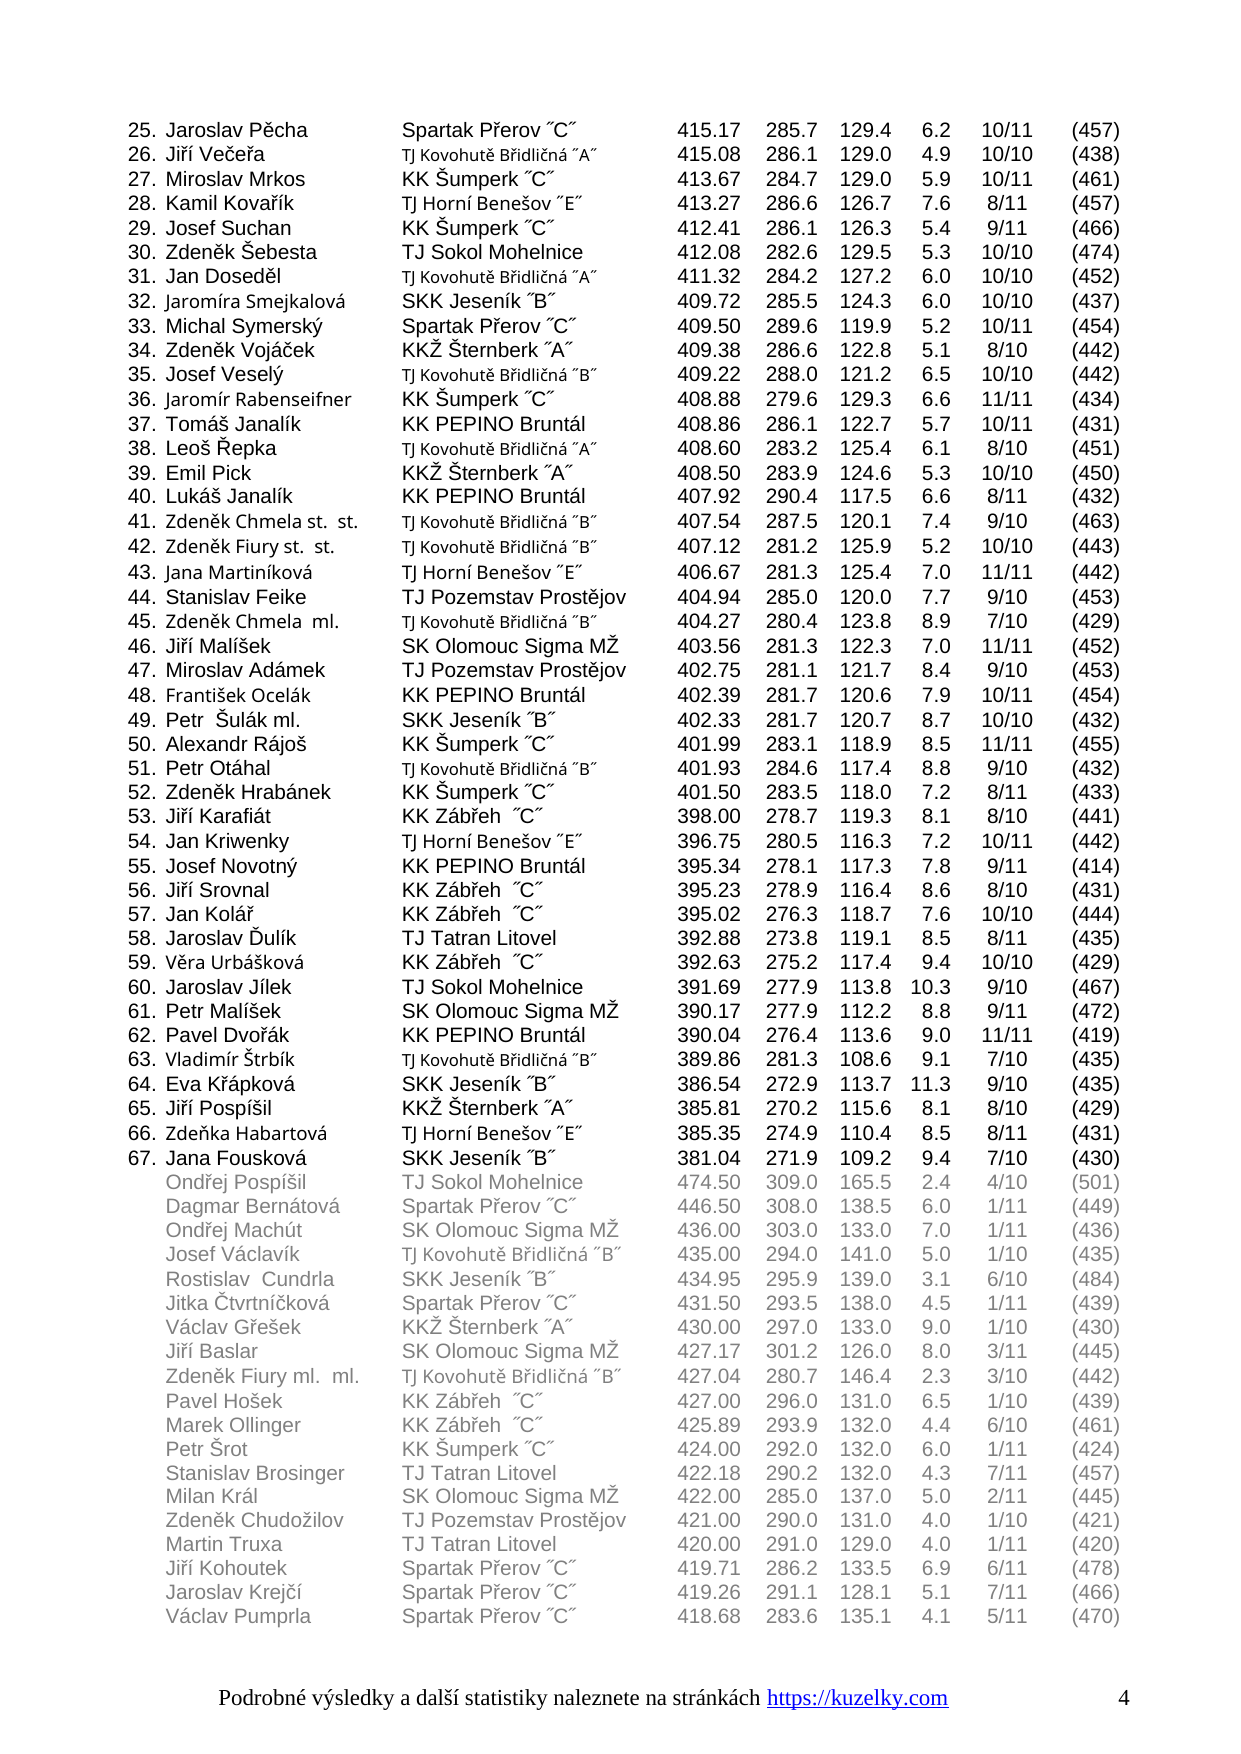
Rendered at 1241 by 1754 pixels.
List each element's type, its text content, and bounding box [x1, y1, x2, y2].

text 40. Lukáš Janalík KK PEPINO Bruntál 407.92 290.4 117.5 6.6 8/11 (432) [106, 484, 1134, 508]
text Jiří Baslar SK Olomouc Sigma MŽ 427.17 301.2 126.0 8.0 3/11 (445) [106, 1339, 1134, 1363]
text Václav Pumprla Spartak Přerov ˝C˝ 418.68 283.6 135.1 4.1 5/11 (470) [106, 1604, 1134, 1628]
text 60. Jaroslav Jílek TJ Sokol Mohelnice 391.69 277.9 113.8 10.3 9/10 (467) [106, 975, 1134, 999]
text 54. Jan Kriwenky TJ Horní Benešov ˝E˝ 396.75 280.5 116.3 7.2 10/11 (442) [106, 828, 1134, 853]
text 53. Jiří Karafiát KK Zábřeh ˝C˝ 398.00 278.7 119.3 8.1 8/10 (441) [106, 804, 1134, 828]
text 30. Zdeněk Šebesta TJ Sokol Mohelnice 412.08 282.6 129.5 5.3 10/10 (474) [106, 240, 1134, 264]
text 67. Jana Fousková SKK Jeseník ˝B˝ 381.04 271.9 109.2 9.4 7/10 (430) [106, 1146, 1134, 1170]
text 27. Miroslav Mrkos KK Šumperk ˝C˝ 413.67 284.7 129.0 5.9 10/11 (461) [106, 167, 1134, 191]
text Josef Václavík TJ Kovohutě Břidličná ˝B˝ 435.00 294.0 141.0 5.0 1/10 (435) [106, 1242, 1134, 1267]
text Stanislav Brosinger TJ Tatran Litovel 422.18 290.2 132.0 4.3 7/11 (457) [106, 1460, 1134, 1484]
text 25. Jaroslav Pěcha Spartak Přerov ˝C˝ 415.17 285.7 129.4 6.2 10/11 (457) [106, 118, 1134, 142]
text 46. Jiří Malíšek SK Olomouc Sigma MŽ 403.56 281.3 122.3 7.0 11/11 (452) [106, 634, 1134, 658]
text Jiří Kohoutek Spartak Přerov ˝C˝ 419.71 286.2 133.5 6.9 6/11 (478) [106, 1556, 1134, 1580]
text 63. Vladimír Štrbík TJ Kovohutě Břidličná ˝B˝ 389.86 281.3 108.6 9.1 7/10 (435) [106, 1047, 1134, 1072]
text 44. Stanislav Feike TJ Pozemstav Prostějov 404.94 285.0 120.0 7.7 9/10 (453) [106, 585, 1134, 609]
text Ondřej Pospíšil TJ Sokol Mohelnice 474.50 309.0 165.5 2.4 4/10 (501) [106, 1170, 1134, 1194]
text 55. Josef Novotný KK PEPINO Bruntál 395.34 278.1 117.3 7.8 9/11 (414) [106, 853, 1134, 877]
text 57. Jan Kolář KK Zábřeh ˝C˝ 395.02 276.3 118.7 7.6 10/10 (444) [106, 901, 1134, 925]
text 26. Jiří Večeřa TJ Kovohutě Břidličná ˝A˝ 415.08 286.1 129.0 4.9 10/10 (438) [106, 142, 1134, 167]
text 48. František Ocelák KK PEPINO Bruntál 402.39 281.7 120.6 7.9 10/11 (454) [106, 682, 1134, 708]
text Rostislav Cundrla SKK Jeseník ˝B˝ 434.95 295.9 139.0 3.1 6/10 (484) [106, 1267, 1134, 1291]
text 66. Zdeňka Habartová TJ Horní Benešov ˝E˝ 385.35 274.9 110.4 8.5 8/11 (431) [106, 1120, 1134, 1146]
text Václav Gřešek KKŽ Šternberk ˝A˝ 430.00 297.0 133.0 9.0 1/10 (430) [106, 1315, 1134, 1339]
text 61. Petr Malíšek SK Olomouc Sigma MŽ 390.17 277.9 112.2 8.8 9/11 (472) [106, 999, 1134, 1023]
text 38. Leoš Řepka TJ Kovohutě Břidličná ˝A˝ 408.60 283.2 125.4 6.1 8/10 (451) [106, 436, 1134, 460]
text 36. Jaromír Rabenseifner KK Šumperk ˝C˝ 408.88 279.6 129.3 6.6 11/11 (434) [106, 386, 1134, 412]
text 31. Jan Doseděl TJ Kovohutě Břidličná ˝A˝ 411.32 284.2 127.2 6.0 10/10 (452) [106, 264, 1134, 288]
text 28. Kamil Kovařík TJ Horní Benešov ˝E˝ 413.27 286.6 126.7 7.6 8/11 (457) [106, 191, 1134, 216]
text Zdeněk Chudožilov TJ Pozemstav Prostějov 421.00 290.0 131.0 4.0 1/10 (421) [106, 1508, 1134, 1532]
text 47. Miroslav Adámek TJ Pozemstav Prostějov 402.75 281.1 121.7 8.4 9/10 (453) [106, 658, 1134, 682]
text Dagmar Bernátová Spartak Přerov ˝C˝ 446.50 308.0 138.5 6.0 1/11 (449) [106, 1194, 1134, 1218]
text Jaroslav Krejčí Spartak Přerov ˝C˝ 419.26 291.1 128.1 5.1 7/11 (466) [106, 1580, 1134, 1604]
text Martin Truxa TJ Tatran Litovel 420.00 291.0 129.0 4.0 1/11 (420) [106, 1532, 1134, 1556]
text 35. Josef Veselý TJ Kovohutě Břidličná ˝B˝ 409.22 288.0 121.2 6.5 10/10 (442) [106, 362, 1134, 386]
text 32. Jaromíra Smejkalová SKK Jeseník ˝B˝ 409.72 285.5 124.3 6.0 10/10 (437) [106, 288, 1134, 314]
text Milan Král SK Olomouc Sigma MŽ 422.00 285.0 137.0 5.0 2/11 (445) [106, 1484, 1134, 1508]
text Zdeněk Fiury ml. ml. TJ Kovohutě Břidličná ˝B˝ 427.04 280.7 146.4 2.3 3/10 (442) [106, 1363, 1134, 1388]
text 43. Jana Martiníková TJ Horní Benešov ˝E˝ 406.67 281.3 125.4 7.0 11/11 (442) [106, 559, 1134, 585]
text 42. Zdeněk Fiury st. st. TJ Kovohutě Břidličná ˝B˝ 407.12 281.2 125.9 5.2 10/10 (443) [106, 534, 1134, 559]
text 58. Jaroslav Ďulík TJ Tatran Litovel 392.88 273.8 119.1 8.5 8/11 (435) [106, 925, 1134, 949]
text 29. Josef Suchan KK Šumperk ˝C˝ 412.41 286.1 126.3 5.4 9/11 (466) [106, 216, 1134, 240]
text 52. Zdeněk Hrabánek KK Šumperk ˝C˝ 401.50 283.5 118.0 7.2 8/11 (433) [106, 780, 1134, 804]
text Petr Šrot KK Šumperk ˝C˝ 424.00 292.0 132.0 6.0 1/11 (424) [106, 1436, 1134, 1460]
text 41. Zdeněk Chmela st. st. TJ Kovohutě Břidličná ˝B˝ 407.54 287.5 120.1 7.4 9/10 (463) [106, 508, 1134, 534]
text 33. Michal Symerský Spartak Přerov ˝C˝ 409.50 289.6 119.9 5.2 10/11 (454) [106, 314, 1134, 338]
text 49. Petr Šulák ml. SKK Jeseník ˝B˝ 402.33 281.7 120.7 8.7 10/10 (432) [106, 708, 1134, 732]
text 65. Jiří Pospíšil KKŽ Šternberk ˝A˝ 385.81 270.2 115.6 8.1 8/10 (429) [106, 1096, 1134, 1120]
text 50. Alexandr Rájoš KK Šumperk ˝C˝ 401.99 283.1 118.9 8.5 11/11 (455) [106, 732, 1134, 756]
text Ondřej Machút SK Olomouc Sigma MŽ 436.00 303.0 133.0 7.0 1/11 (436) [106, 1218, 1134, 1242]
text 45. Zdeněk Chmela ml. TJ Kovohutě Břidličná ˝B˝ 404.27 280.4 123.8 8.9 7/10 (429) [106, 609, 1134, 634]
text 34. Zdeněk Vojáček KKŽ Šternberk ˝A˝ 409.38 286.6 122.8 5.1 8/10 (442) [106, 338, 1134, 362]
text 51. Petr Otáhal TJ Kovohutě Břidličná ˝B˝ 401.93 284.6 117.4 8.8 9/10 (432) [106, 756, 1134, 780]
text 59. Věra Urbášková KK Zábřeh ˝C˝ 392.63 275.2 117.4 9.4 10/10 (429) [106, 949, 1134, 975]
text 62. Pavel Dvořák KK PEPINO Bruntál 390.04 276.4 113.6 9.0 11/11 (419) [106, 1023, 1134, 1047]
text Marek Ollinger KK Zábřeh ˝C˝ 425.89 293.9 132.0 4.4 6/10 (461) [106, 1412, 1134, 1436]
text 56. Jiří Srovnal KK Zábřeh ˝C˝ 395.23 278.9 116.4 8.6 8/10 (431) [106, 877, 1134, 901]
text Pavel Hošek KK Zábřeh ˝C˝ 427.00 296.0 131.0 6.5 1/10 (439) [106, 1388, 1134, 1412]
text 64. Eva Křápková SKK Jeseník ˝B˝ 386.54 272.9 113.7 11.3 9/10 (435) [106, 1072, 1134, 1096]
text 39. Emil Pick KKŽ Šternberk ˝A˝ 408.50 283.9 124.6 5.3 10/10 (450) [106, 460, 1134, 484]
text 37. Tomáš Janalík KK PEPINO Bruntál 408.86 286.1 122.7 5.7 10/11 (431) [106, 412, 1134, 436]
text Jitka Čtvrtníčková Spartak Přerov ˝C˝ 431.50 293.5 138.0 4.5 1/11 (439) [106, 1291, 1134, 1315]
